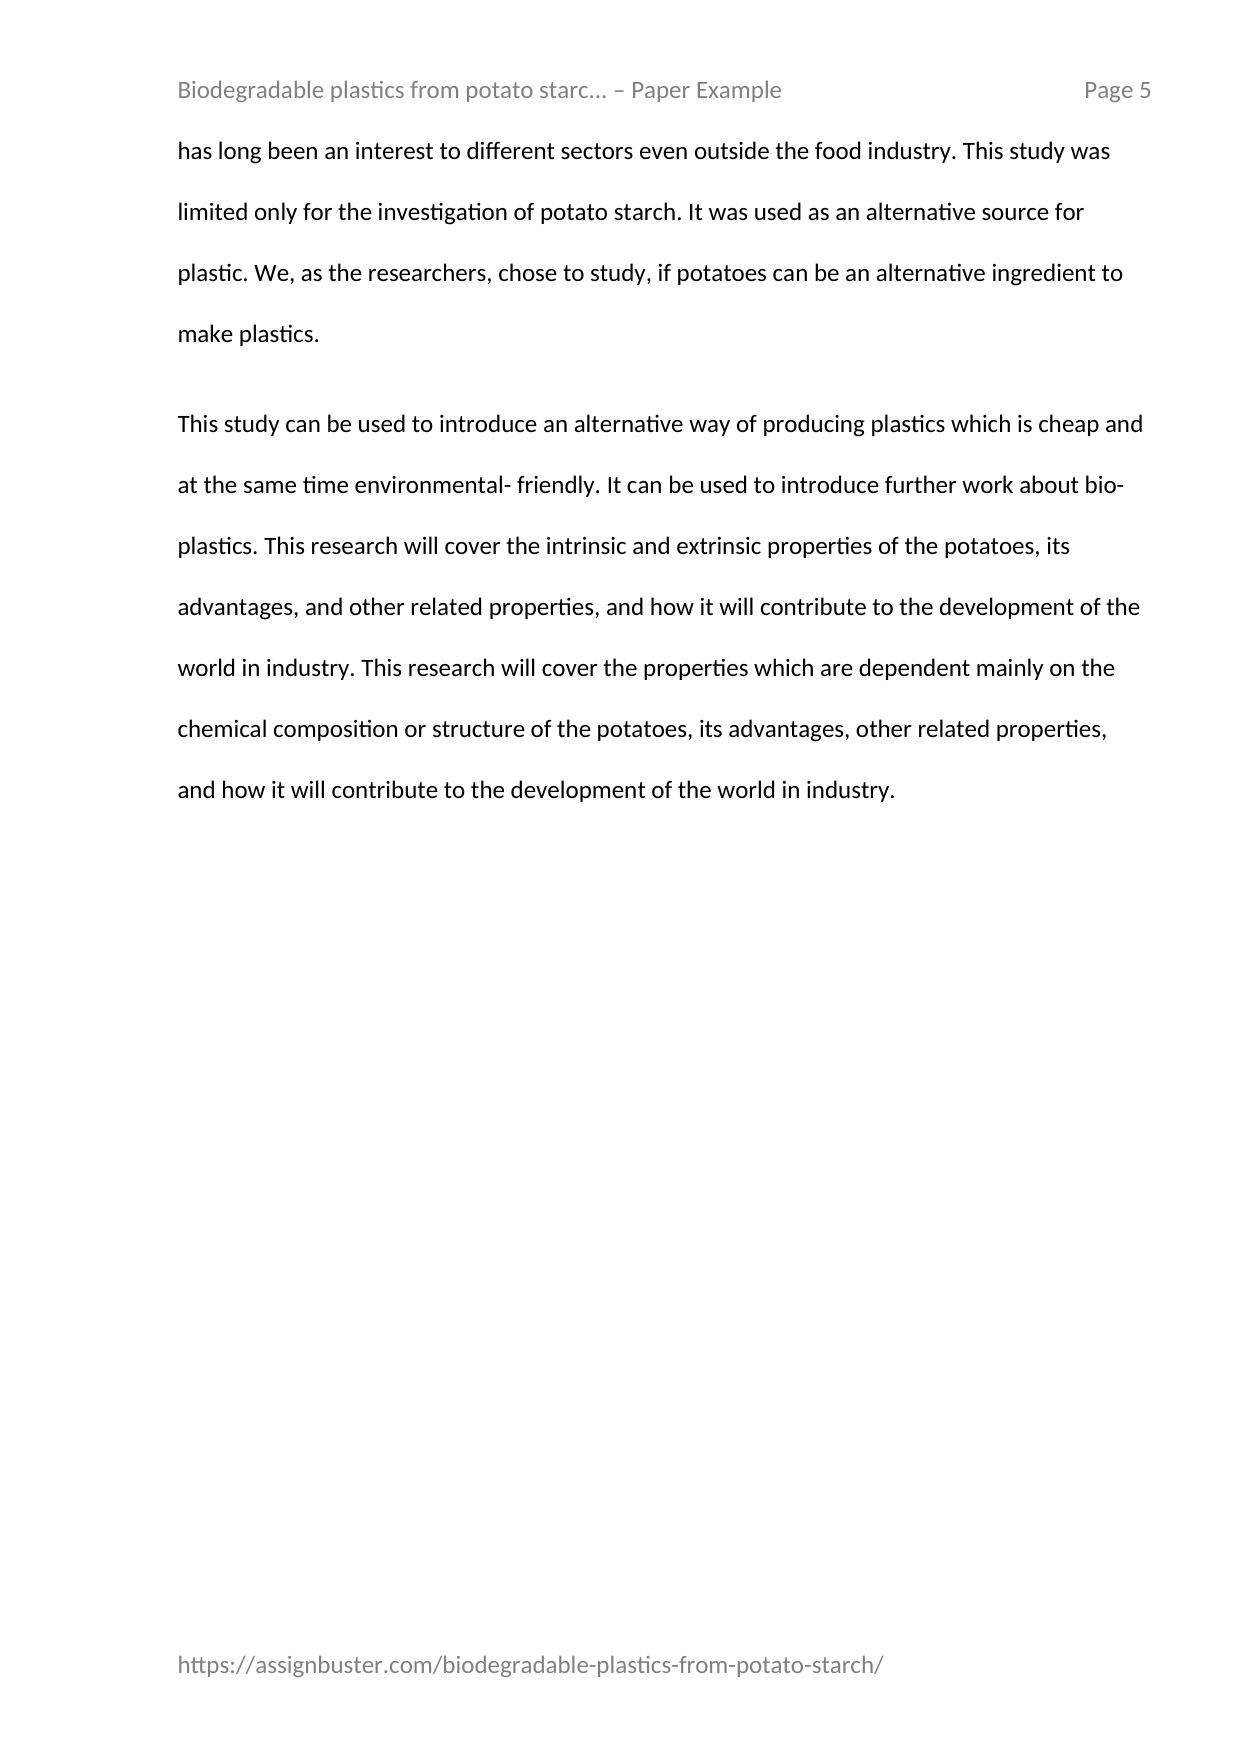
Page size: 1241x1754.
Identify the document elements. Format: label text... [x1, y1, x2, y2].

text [177, 135, 1152, 348]
text This study can be used to introduce an alternative way of producing plastics which is cheap and at the same time environmental- friendly. It can be used to introduce further work about bio-plastics. This research will cover the intrinsic and extrinsic properties of the potatoes, its advantages, and other related properties, and how it will contribute to the development of the world in industry. This research will cover the properties which are dependent mainly on the chemical composition or structure of the potatoes, its advantages, other related properties, and how it will contribute to the development of the world in industry. [177, 408, 1152, 805]
